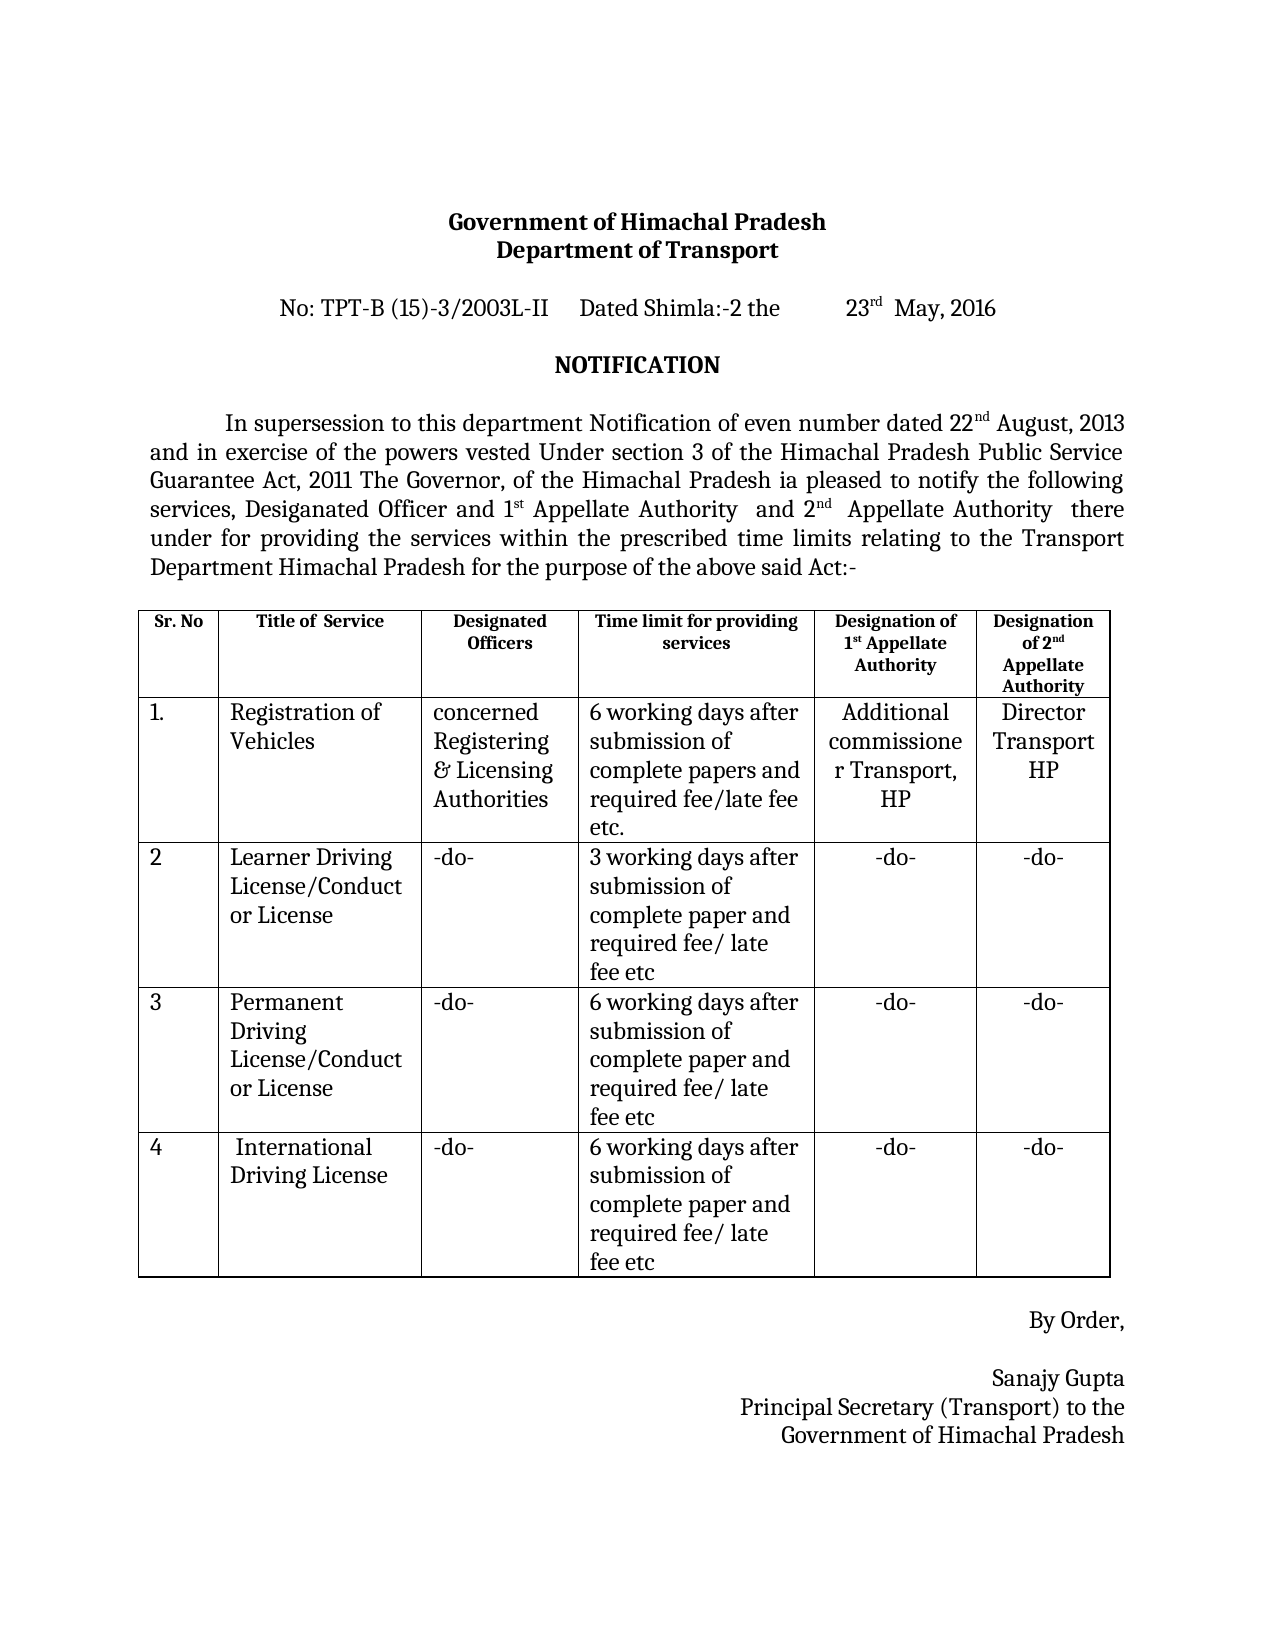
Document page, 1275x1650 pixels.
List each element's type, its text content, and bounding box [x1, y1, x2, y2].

table_cell 6 working days after submission of complete paper and required fee/ late fee etc [579, 1133, 814, 1276]
table_cell Director Transport HP [977, 698, 1109, 842]
text No: TPT-B (15)-3/2003L-II Dated Shimla:-2 the 23rd May, 2016 [150, 294, 1125, 322]
table_cell Registration of Vehicles [219, 698, 421, 842]
text Sanajy Gupta [150, 1364, 1125, 1392]
table_cell 6 working days after submission of complete papers and required fee/late fee etc. [579, 698, 814, 842]
table_cell -do- [815, 1133, 976, 1276]
table_cell 3 working days after submission of complete paper and required fee/ late fee etc [579, 843, 814, 987]
table_cell -do- [977, 988, 1109, 1132]
table_header Title of Service [219, 611, 421, 697]
table_cell -do- [422, 1133, 578, 1276]
text Principal Secretary (Transport) to the [150, 1392, 1125, 1421]
table_header Sr. No [139, 611, 218, 697]
table_cell -do- [815, 843, 976, 987]
table_header Time limit for providing services [579, 611, 814, 697]
table_cell Additional commissioner Transport, HP [815, 698, 976, 842]
text Government of Himachal Pradesh [150, 1421, 1125, 1450]
table_cell concerned Registering & Licensing Authorities [422, 698, 578, 842]
text NOTIFICATION [150, 351, 1125, 380]
table_cell International Driving License [219, 1133, 421, 1276]
table_cell 6 working days after submission of complete paper and required fee/ late fee etc [579, 988, 814, 1132]
table_header Designated Officers [422, 611, 578, 697]
table_cell Learner Driving License/Conductor License [219, 843, 421, 987]
table_cell -do- [815, 988, 976, 1132]
table_cell -do- [422, 843, 578, 987]
table_cell 1. [139, 698, 218, 842]
table_cell -do- [977, 1133, 1109, 1276]
table_header Designation of 2nd Appellate Authority [977, 611, 1109, 697]
table_cell 3 [139, 988, 218, 1132]
text By Order, [150, 1306, 1125, 1335]
table_cell 4 [139, 1133, 218, 1276]
table_header Designation of 1st Appellate Authority [815, 611, 976, 697]
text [150, 207, 1125, 236]
table_cell -do- [977, 843, 1109, 987]
table_cell -do- [422, 988, 578, 1132]
text In supersession to this department Notification of even number dated 22nd August, 2013 and in exercise of the powers vested Under section 3 of the Himachal Pradesh Public Service Guarantee Act, 2011 The Governor, of the Himachal Pradesh ia pleased to notify the following services, Desiganated Officer and 1st Appellate Authority and 2nd Appellate Authority there under for providing the services within the prescribed time limits relating to the Transport Department Himachal Pradesh for the purpose of the above said Act:- [150, 409, 1125, 581]
table_cell Permanent Driving License/Conductor License [219, 988, 421, 1132]
text Department of Transport [150, 236, 1125, 265]
table_cell 2 [139, 843, 218, 987]
